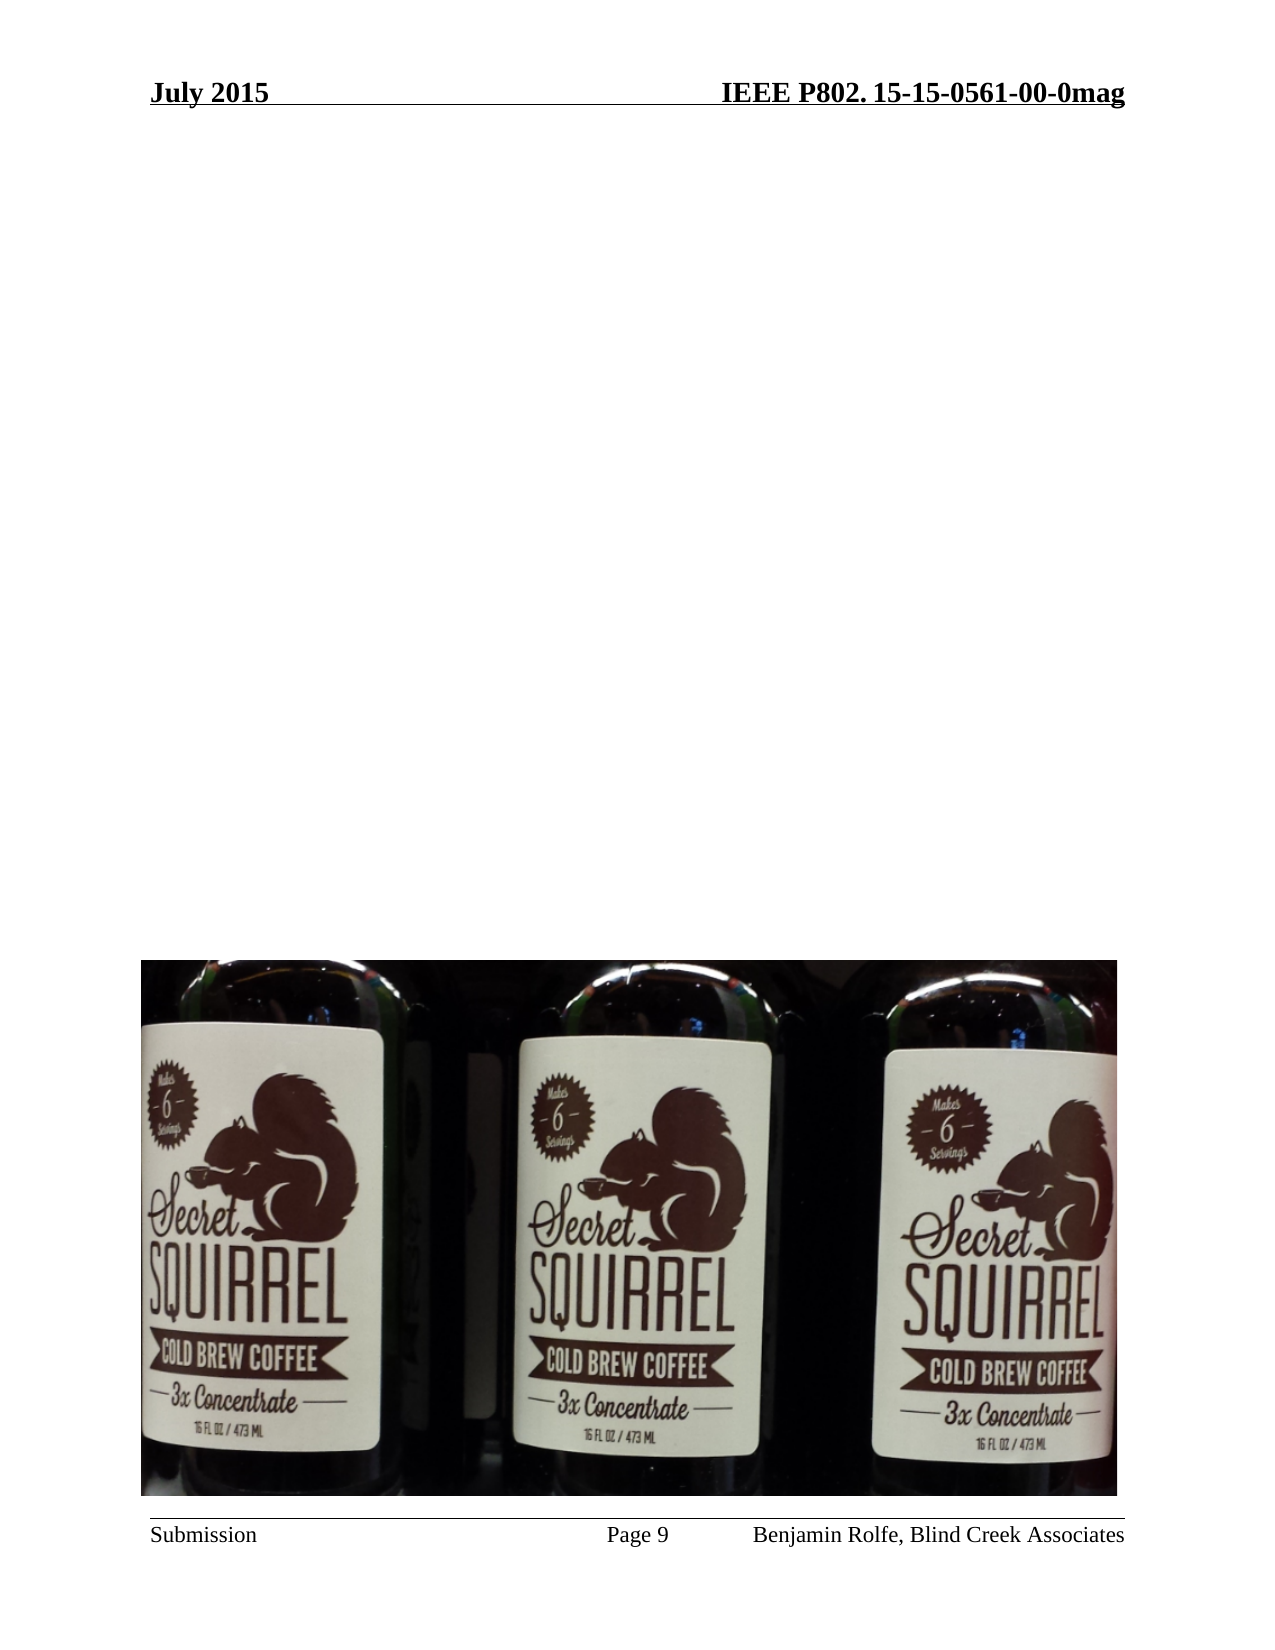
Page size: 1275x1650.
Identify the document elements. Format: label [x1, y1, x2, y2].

picture [141, 960, 1118, 1496]
